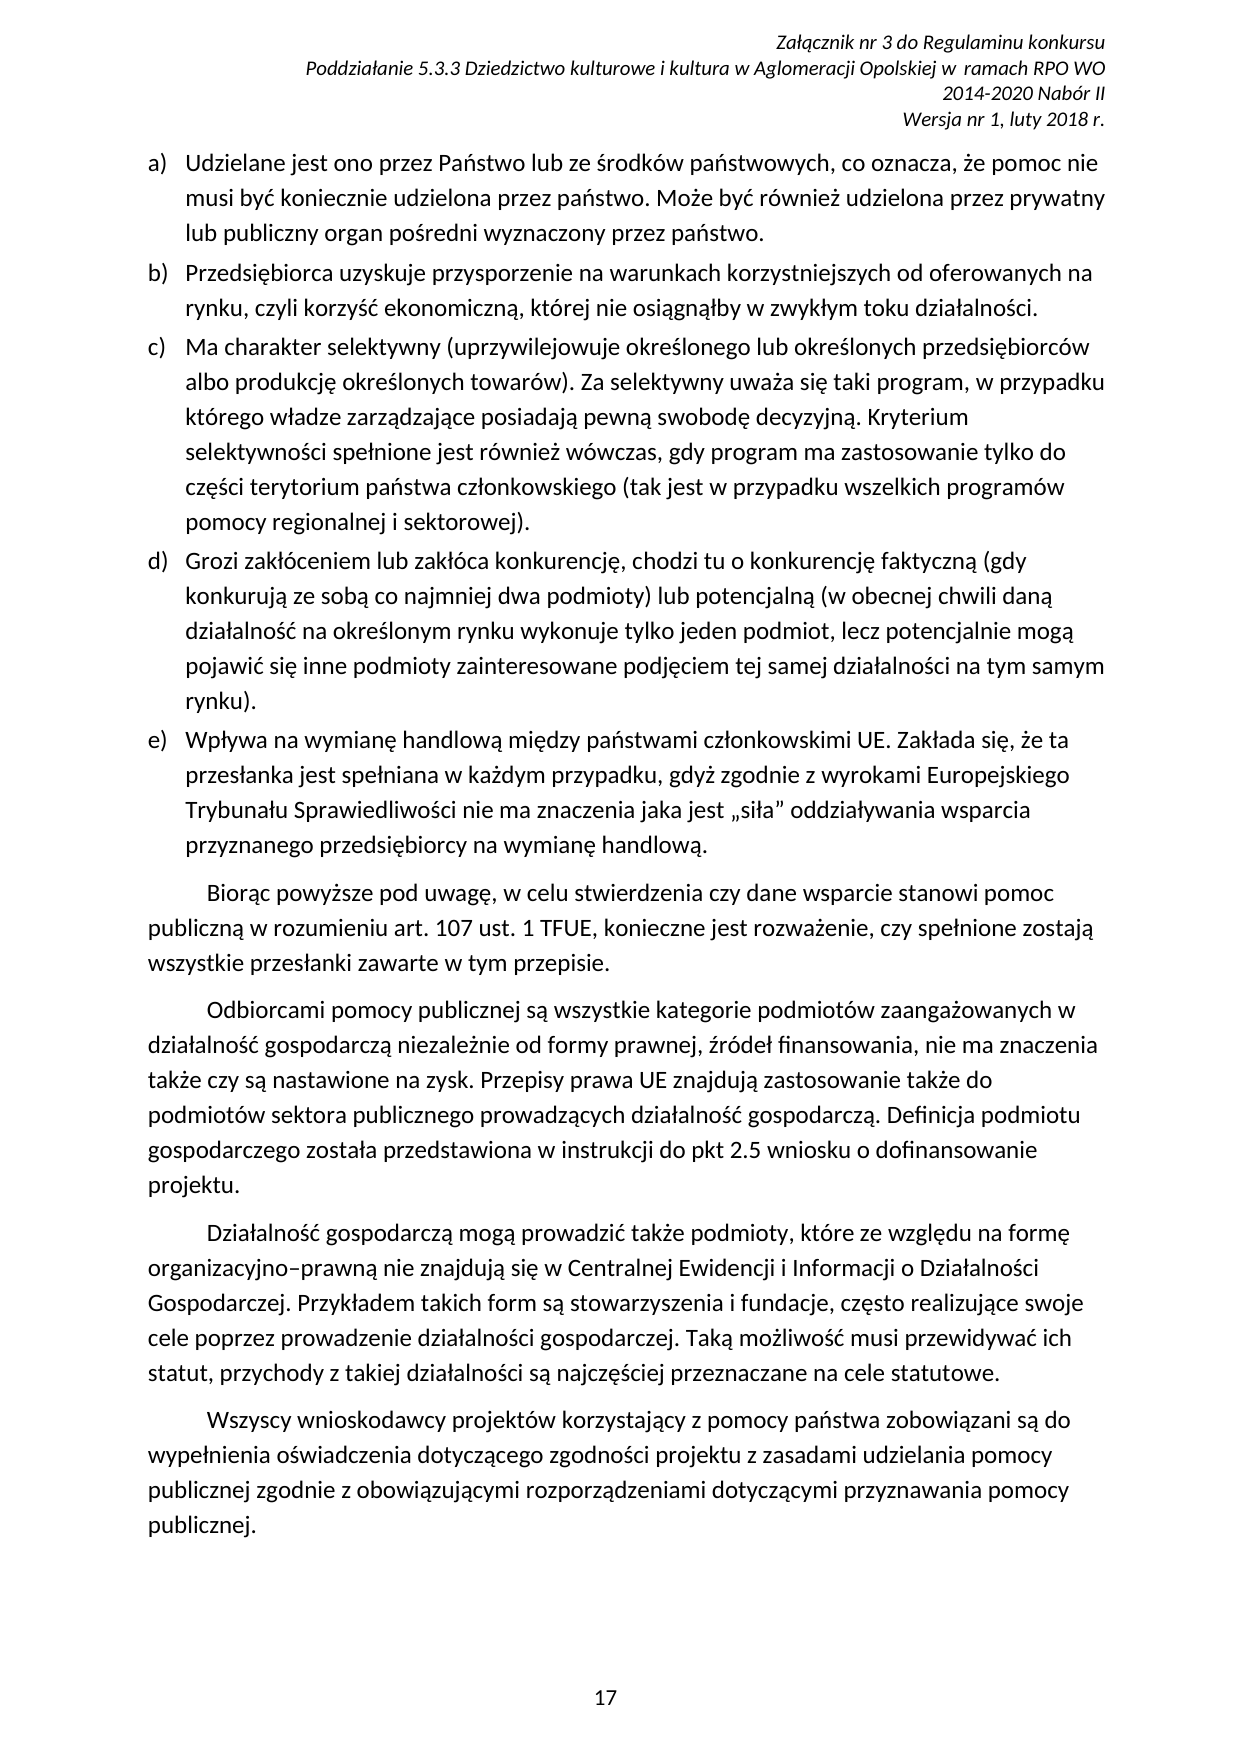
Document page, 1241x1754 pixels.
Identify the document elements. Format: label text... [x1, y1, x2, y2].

list Grozi zakłóceniem lub zakłóca konkurencję, chodzi tu o konkurencję faktyczną (gdy konkurują ze sobą co najmniej dwa podmioty) lub potencjalną (w obecnej chwili daną działalność na określonym rynku wykonuje tylko jeden podmiot, lecz potencjalnie mogą pojawić się inne podmioty zainteresowane podjęciem tej samej działalności na tym samym rynku). [148, 545, 1107, 716]
text Odbiorcami pomocy publicznej są wszystkie kategorie podmiotów zaangażowanych w działalność gospodarczą niezależnie od formy prawnej, źródeł finansowania, nie ma znaczenia także czy są nastawione na zysk. Przepisy prawa UE znajdują zastosowanie także do podmiotów sektora publicznego prowadzących działalność gospodarczą. Definicja podmiotu gospodarczego została przedstawiona w instrukcji do pkt 2.5 wniosku o dofinansowanie projektu. [148, 994, 1107, 1200]
list Udzielane jest ono przez Państwo lub ze środków państwowych, co oznacza, że pomoc nie musi być koniecznie udzielona przez państwo. Może być również udzielona przez prywatny lub publiczny organ pośredni wyznaczony przez państwo. [148, 148, 1107, 248]
list Przedsiębiorca uzyskuje przysporzenie na warunkach korzystniejszych od oferowanych na rynku, czyli korzyść ekonomiczną, której nie osiągnąłby w zwykłym toku działalności. [148, 257, 1107, 322]
list Ma charakter selektywny (uprzywilejowuje określonego lub określonych przedsiębiorców albo produkcję określonych towarów). Za selektywny uważa się taki program, w przypadku którego władze zarządzające posiadają pewną swobodę decyzyjną. Kryterium selektywności spełnione jest również wówczas, gdy program ma zastosowanie tylko do części terytorium państwa członkowskiego (tak jest w przypadku wszelkich programów pomocy regionalnej i sektorowej). [148, 331, 1107, 536]
text Biorąc powyższe pod uwagę, w celu stwierdzenia czy dane wsparcie stanowi pomoc publiczną w rozumieniu art. 107 ust. 1 TFUE, konieczne jest rozważenie, czy spełnione zostają wszystkie przesłanki zawarte w tym przepisie. [148, 877, 1107, 977]
list Wpływa na wymianę handlową między państwami członkowskimi UE. Zakłada się, że ta przesłanka jest spełniana w każdym przypadku, gdyż zgodnie z wyrokami Europejskiego Trybunału Sprawiedliwości nie ma znaczenia jaka jest „siła” oddziaływania wsparcia przyznanego przedsiębiorcy na wymianę handlową. [148, 724, 1107, 860]
text Działalność gospodarczą mogą prowadzić także podmioty, które ze względu na formę organizacyjno–prawną nie znajdują się w Centralnej Ewidencji i Informacji o Działalności Gospodarczej. Przykładem takich form są stowarzyszenia i fundacje, często realizujące swoje cele poprzez prowadzenie działalności gospodarczej. Taką możliwość musi przewidywać ich statut, przychody z takiej działalności są najczęściej przeznaczane na cele statutowe. [148, 1217, 1107, 1387]
text Wszyscy wnioskodawcy projektów korzystający z pomocy państwa zobowiązani są do wypełnienia oświadczenia dotyczącego zgodności projektu z zasadami udzielania pomocy publicznej zgodnie z obowiązującymi rozporządzeniami dotyczącymi przyznawania pomocy publicznej. [148, 1404, 1107, 1540]
